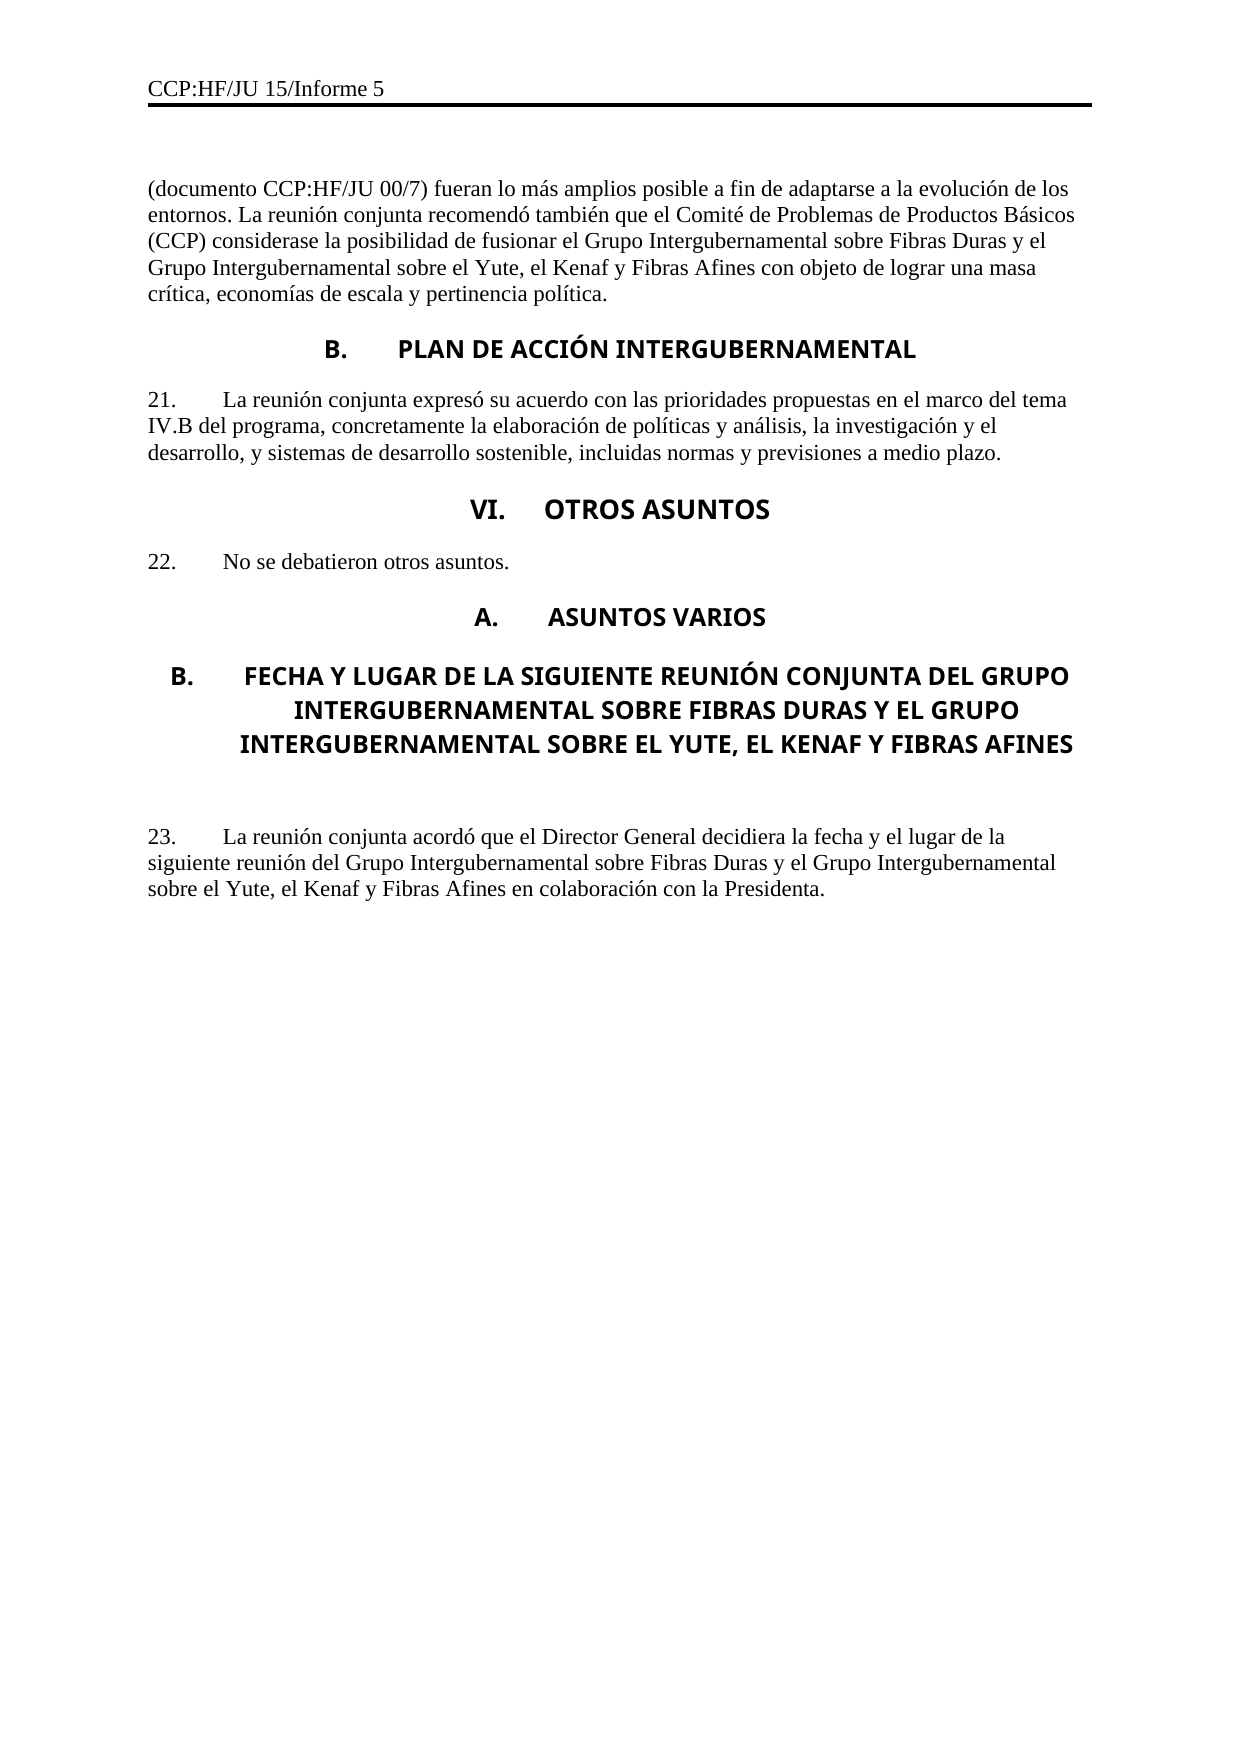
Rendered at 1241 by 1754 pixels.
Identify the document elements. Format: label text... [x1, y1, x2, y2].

subtitle ASUNTOS VARIOS [148, 599, 1092, 633]
text La reunión conjunta expresó su acuerdo con las prioridades propuestas en el marco del tema IV.B del programa, concretamente la elaboración de políticas y análisis, la investigación y el desarrollo, y sistemas de desarrollo sostenible, incluidas normas y previsiones a medio plazo. [148, 386, 1092, 465]
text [148, 174, 1092, 306]
subtitle PLAN DE ACCIÓN INTERGUBERNAMENTAL [148, 331, 1092, 365]
text La reunión conjunta acordó que el Director General decidiera la fecha y el lugar de la siguiente reunión del Grupo Intergubernamental sobre Fibras Duras y el Grupo Intergubernamental sobre el Yute, el Kenaf y Fibras Afines en colaboración con la Presidenta. [148, 823, 1092, 902]
text No se debatieron otros asuntos. [148, 548, 1092, 574]
subtitle OTROS ASUNTOS [148, 490, 1092, 527]
subtitle FECHA Y LUGAR DE LA SIGUIENTE REUNIÓN CONJUNTA DEL GRUPO INTERGUBERNAMENTAL SOBRE FIBRAS DURAS Y EL GRUPO INTERGUBERNAMENTAL SOBRE EL YUTE, EL KENAF Y FIBRAS AFINES [148, 658, 1092, 761]
